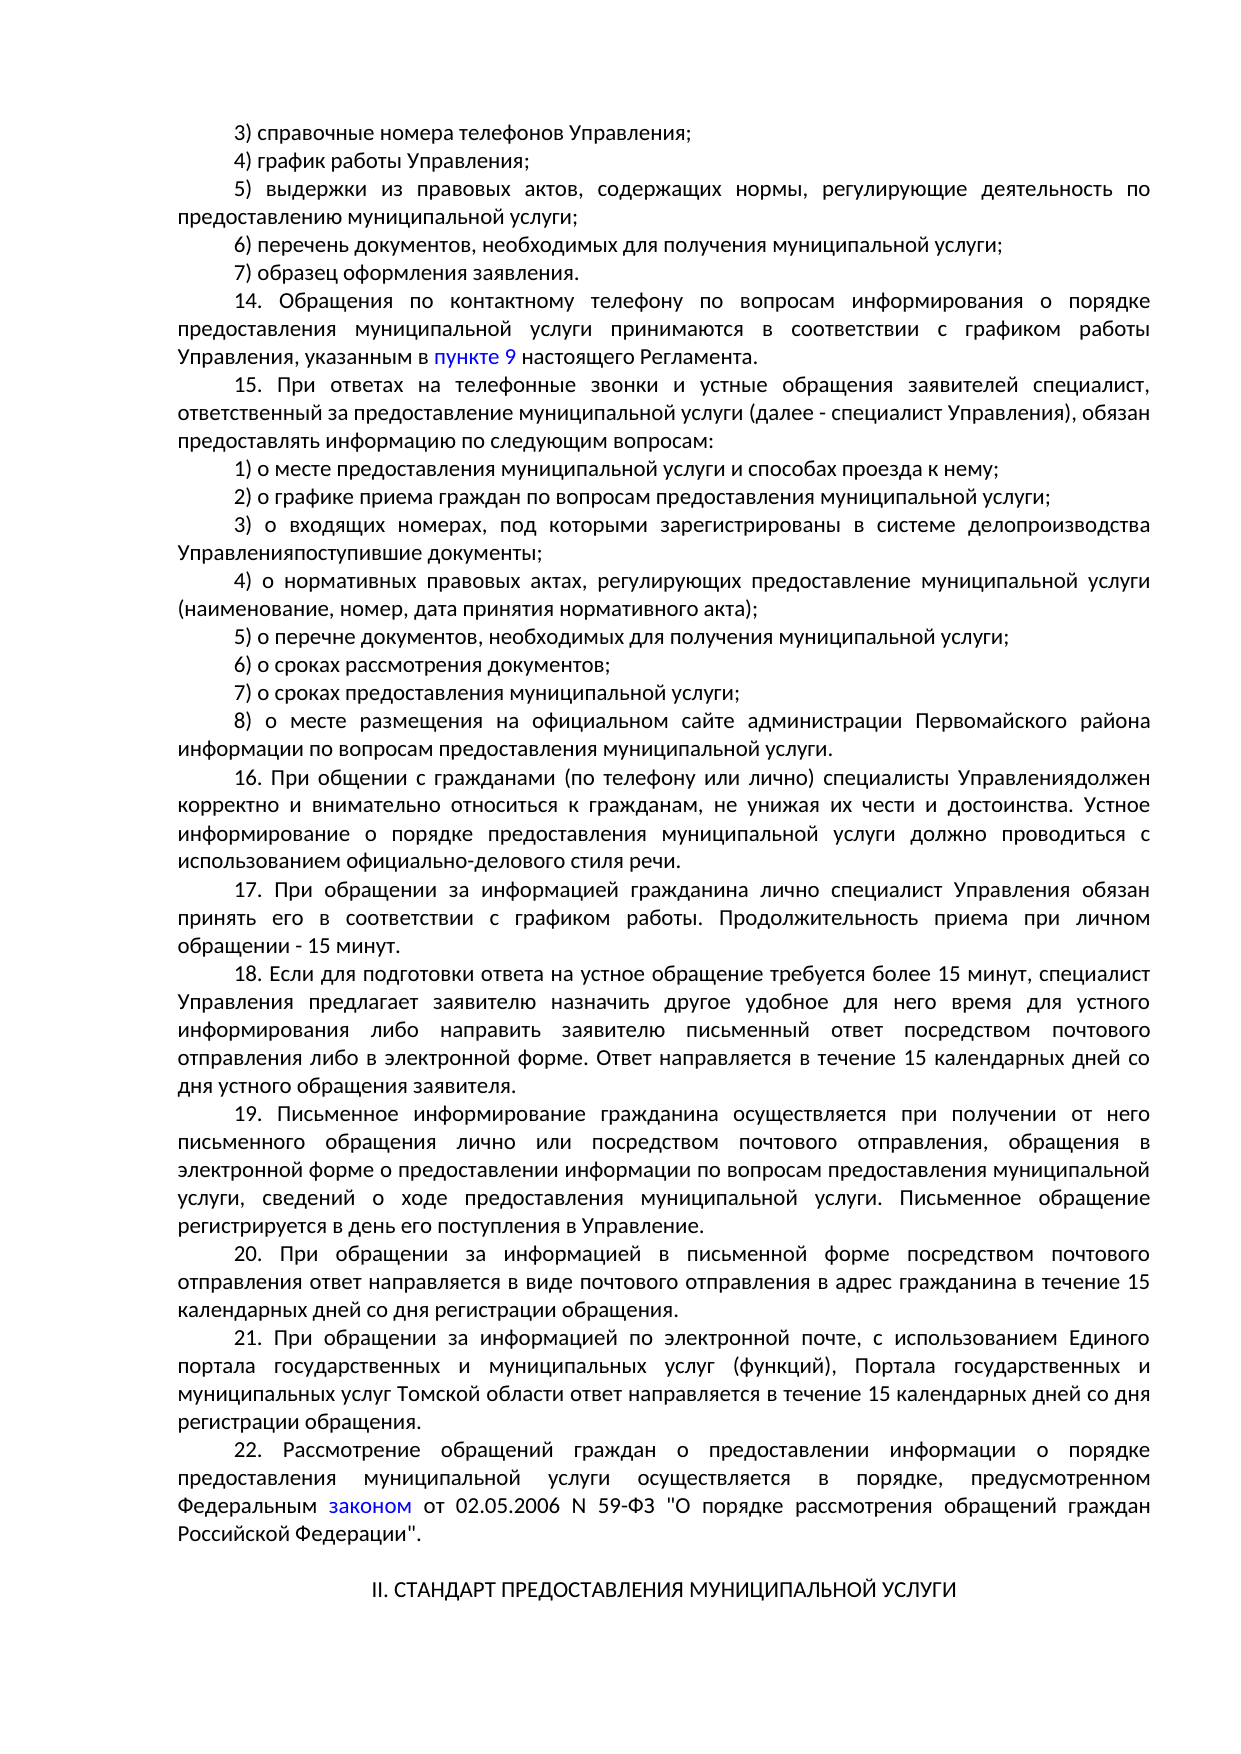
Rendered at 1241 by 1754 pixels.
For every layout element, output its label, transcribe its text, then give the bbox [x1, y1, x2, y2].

text 21. При обращении за информацией по электронной почте, с использованием Единого портала государственных и муниципальных услуг (функций), Портала государственных и муниципальных услуг Томской области ответ направляется в течение 15 календарных дней со дня регистрации обращения. [177, 1323, 1152, 1435]
text 8) о месте размещения на официальном сайте администрации Первомайского района информации по вопросам предоставления муниципальной услуги. [177, 707, 1152, 763]
text 5) выдержки из правовых актов, содержащих нормы, регулирующие деятельность по предоставлению муниципальной услуги; [177, 174, 1152, 230]
text 6) перечень документов, необходимых для получения муниципальной услуги; [177, 230, 1152, 258]
text 1) о месте предоставления муниципальной услуги и способах проезда к нему; [177, 454, 1152, 482]
text 3) справочные номера телефонов Управления; [177, 118, 1152, 146]
text 5) о перечне документов, необходимых для получения муниципальной услуги; [177, 622, 1152, 651]
text 20. При обращении за информацией в письменной форме посредством почтового отправления ответ направляется в виде почтового отправления в адрес гражданина в течение 15 календарных дней со дня регистрации обращения. [177, 1239, 1152, 1323]
text 7) о сроках предоставления муниципальной услуги; [177, 678, 1152, 707]
text 15. При ответах на телефонные звонки и устные обращения заявителей специалист, ответственный за предоставление муниципальной услуги (далее - специалист Управления), обязан предоставлять информацию по следующим вопросам: [177, 370, 1152, 454]
text 14. Обращения по контактному телефону по вопросам информирования о порядке предоставления муниципальной услуги принимаются в соответствии с графиком работы Управления, указанным в пункте 9 настоящего Регламента. [177, 286, 1152, 370]
text 19. Письменное информирование гражданина осуществляется при получении от него письменного обращения лично или посредством почтового отправления, обращения в электронной форме о предоставлении информации по вопросам предоставления муниципальной услуги, сведений о ходе предоставления муниципальной услуги. Письменное обращение регистрируется в день его поступления в Управление. [177, 1099, 1152, 1239]
text 7) образец оформления заявления. [177, 258, 1152, 286]
text 22. Рассмотрение обращений граждан о предоставлении информации о порядке предоставления муниципальной услуги осуществляется в порядке, предусмотренном Федеральным законом от 02.05.2006 N 59-ФЗ "О порядке рассмотрения обращений граждан Российской Федерации". [177, 1435, 1152, 1547]
text 4) о нормативных правовых актах, регулирующих предоставление муниципальной услуги (наименование, номер, дата принятия нормативного акта); [177, 566, 1152, 622]
text 4) график работы Управления; [177, 146, 1152, 174]
text 18. Если для подготовки ответа на устное обращение требуется более 15 минут, специалист Управления предлагает заявителю назначить другое удобное для него время для устного информирования либо направить заявителю письменный ответ посредством почтового отправления либо в электронной форме. Ответ направляется в течение 15 календарных дней со дня устного обращения заявителя. [177, 959, 1152, 1099]
text 16. При общении с гражданами (по телефону или лично) специалисты Управлениядолжен корректно и внимательно относиться к гражданам, не унижая их чести и достоинства. Устное информирование о порядке предоставления муниципальной услуги должно проводиться с использованием официально-делового стиля речи. [177, 763, 1152, 875]
text II. СТАНДАРТ ПРЕДОСТАВЛЕНИЯ МУНИЦИПАЛЬНОЙ УСЛУГИ [177, 1575, 1152, 1603]
text 3) о входящих номерах, под которыми зарегистрированы в системе делопроизводства Управленияпоступившие документы; [177, 510, 1152, 566]
text 17. При обращении за информацией гражданина лично специалист Управления обязан принять его в соответствии с графиком работы. Продолжительность приема при личном обращении - 15 минут. [177, 875, 1152, 959]
text 6) о сроках рассмотрения документов; [177, 651, 1152, 678]
text 2) о графике приема граждан по вопросам предоставления муниципальной услуги; [177, 482, 1152, 510]
